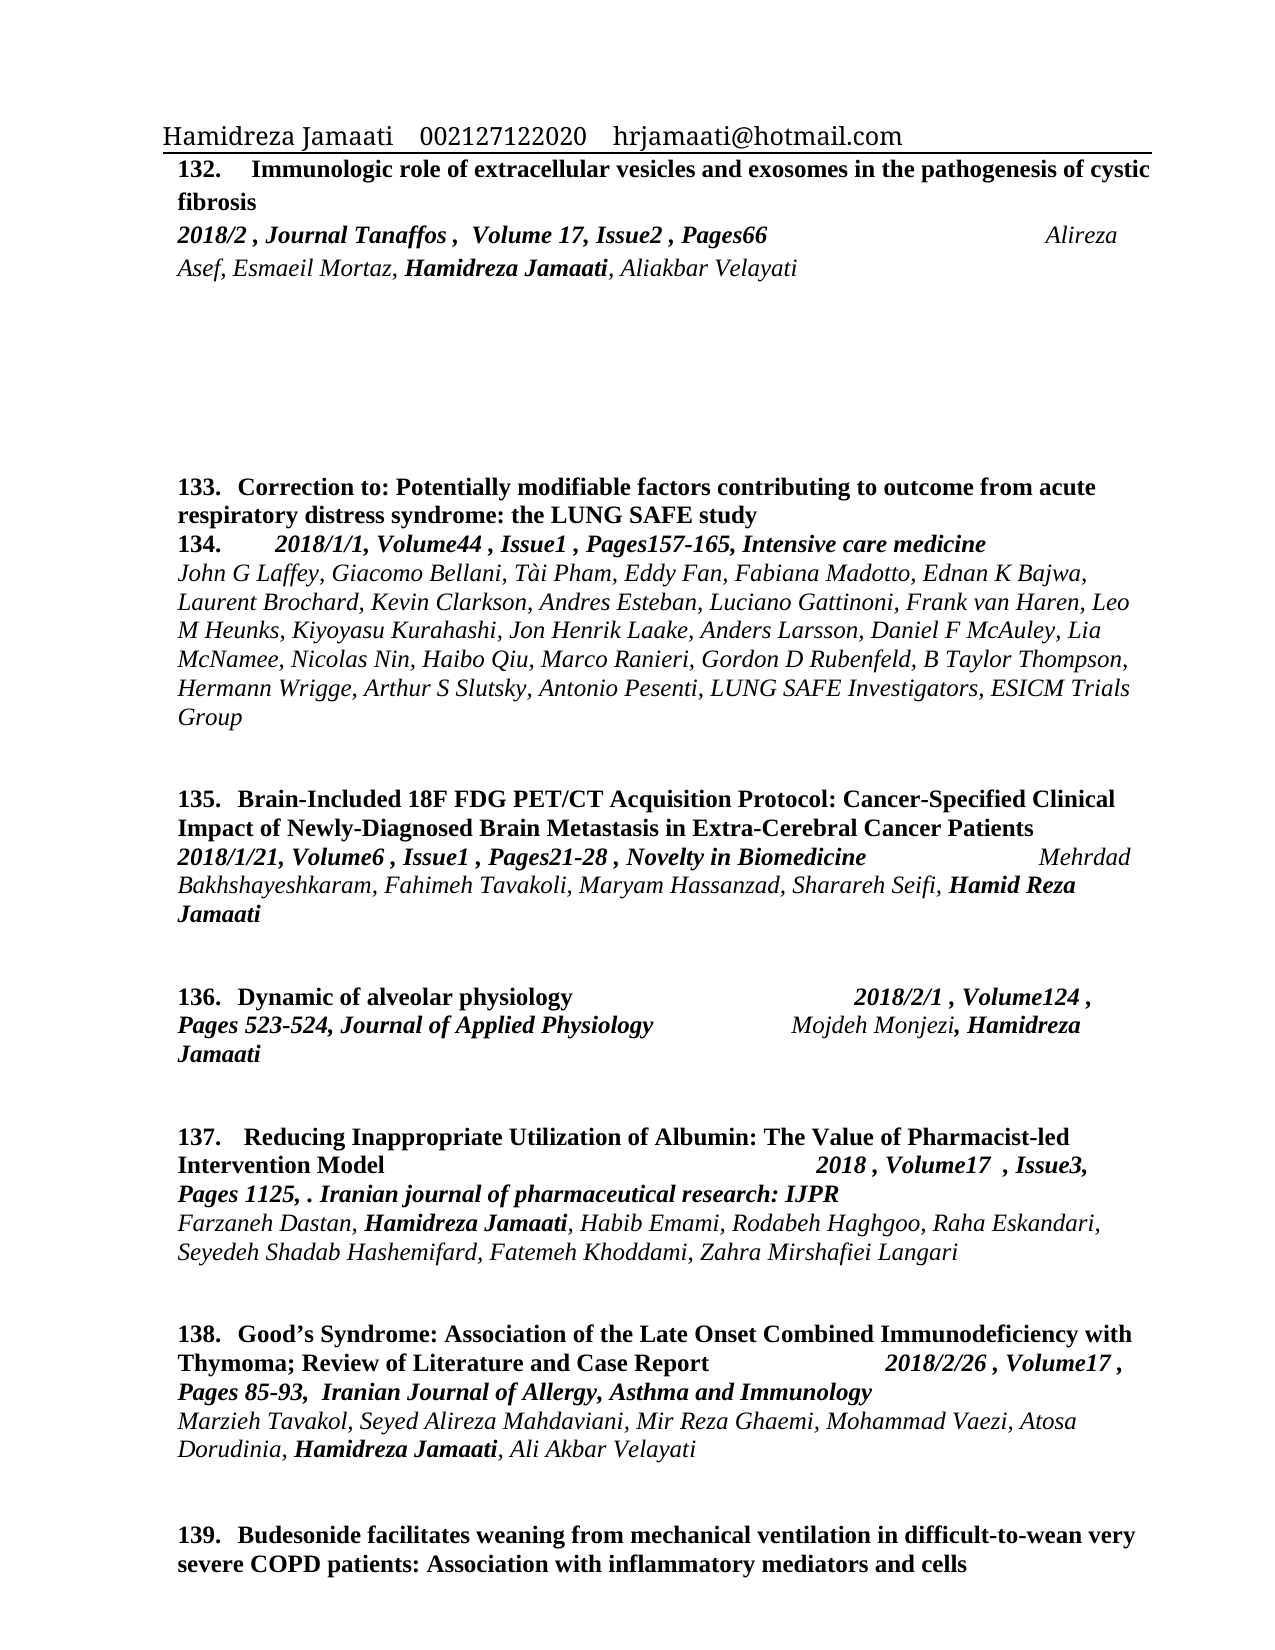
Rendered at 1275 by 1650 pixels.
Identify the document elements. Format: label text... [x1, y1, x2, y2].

list Dynamic of alveolar physiology 2018/2/1 , Volume124 , Pages 523-524, Journal of Applied Physiology Mojdeh Monjezi, Hamidreza Jamaati [177, 982, 1152, 1068]
list 2018/1/1, Volume44 , Issue1 , Pages157-165, Intensive care medicine John G Laffey, Giacomo Bellani, Tài Pham, Eddy Fan, Fabiana Madotto, Ednan K Bajwa, Laurent Brochard, Kevin Clarkson, Andres Esteban, Luciano Gattinoni, Frank van Haren, Leo M Heunks, Kiyoyasu Kurahashi, Jon Henrik Laake, Anders Larsson, Daniel F McAuley, Lia McNamee, Nicolas Nin, Haibo Qiu, Marco Ranieri, Gordon D Rubenfeld, B Taylor Thompson, Hermann Wrigge, Arthur S Slutsky, Antonio Pesenti, LUNG SAFE Investigators, ESICM Trials Group [177, 529, 1152, 730]
list Brain-Included 18F FDG PET/CT Acquisition Protocol: Cancer-Specified Clinical Impact of Newly-Diagnosed Brain Metastasis in Extra-Cerebral Cancer Patients 2018/1/21, Volume6 , Issue1 , Pages21-28 , Novelty in Biomedicine Mehrdad Bakhshayeshkaram, Fahimeh Tavakoli, Maryam Hassanzad, Sharareh Seifi, Hamid Reza Jamaati [177, 784, 1152, 928]
list Correction to: Potentially modifiable factors contributing to outcome from acute respiratory distress syndrome: the LUNG SAFE study [177, 472, 1152, 529]
list Reducing Inappropriate Utilization of Albumin: The Value of Pharmacist-led Intervention Model 2018 , Volume17 , Issue3, Pages 1125, . Iranian journal of pharmaceutical research: IJPR Farzaneh Dastan, Hamidreza Jamaati, Habib Emami, Rodabeh Haghgoo, Raha Eskandari, Seyedeh Shadab Hashemifard, Fatemeh Khoddami, Zahra Mirshafiei Langari [177, 1122, 1152, 1266]
list Immunologic role of extracellular vesicles and exosomes in the pathogenesis of cystic fibrosis [177, 154, 1152, 216]
list Good’s Syndrome: Association of the Late Onset Combined Immunodeficiency with Thymoma; Review of Literature and Case Report 2018/2/26 , Volume17 , Pages 85-93, Iranian Journal of Allergy, Asthma and Immunology [177, 1319, 1152, 1406]
list Marzieh Tavakol, Seyed Alireza Mahdaviani, Mir Reza Ghaemi, Mohammad Vaezi, Atosa Dorudinia, Hamidreza Jamaati, Ali Akbar Velayati [177, 1406, 1152, 1463]
list 2018/2 , Journal Tanaffos , Volume 17, Issue2 , Pages66 Alireza Asef, Esmaeil Mortaz, Hamidreza Jamaati, Aliakbar Velayati [177, 220, 1152, 282]
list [177, 1520, 1152, 1578]
